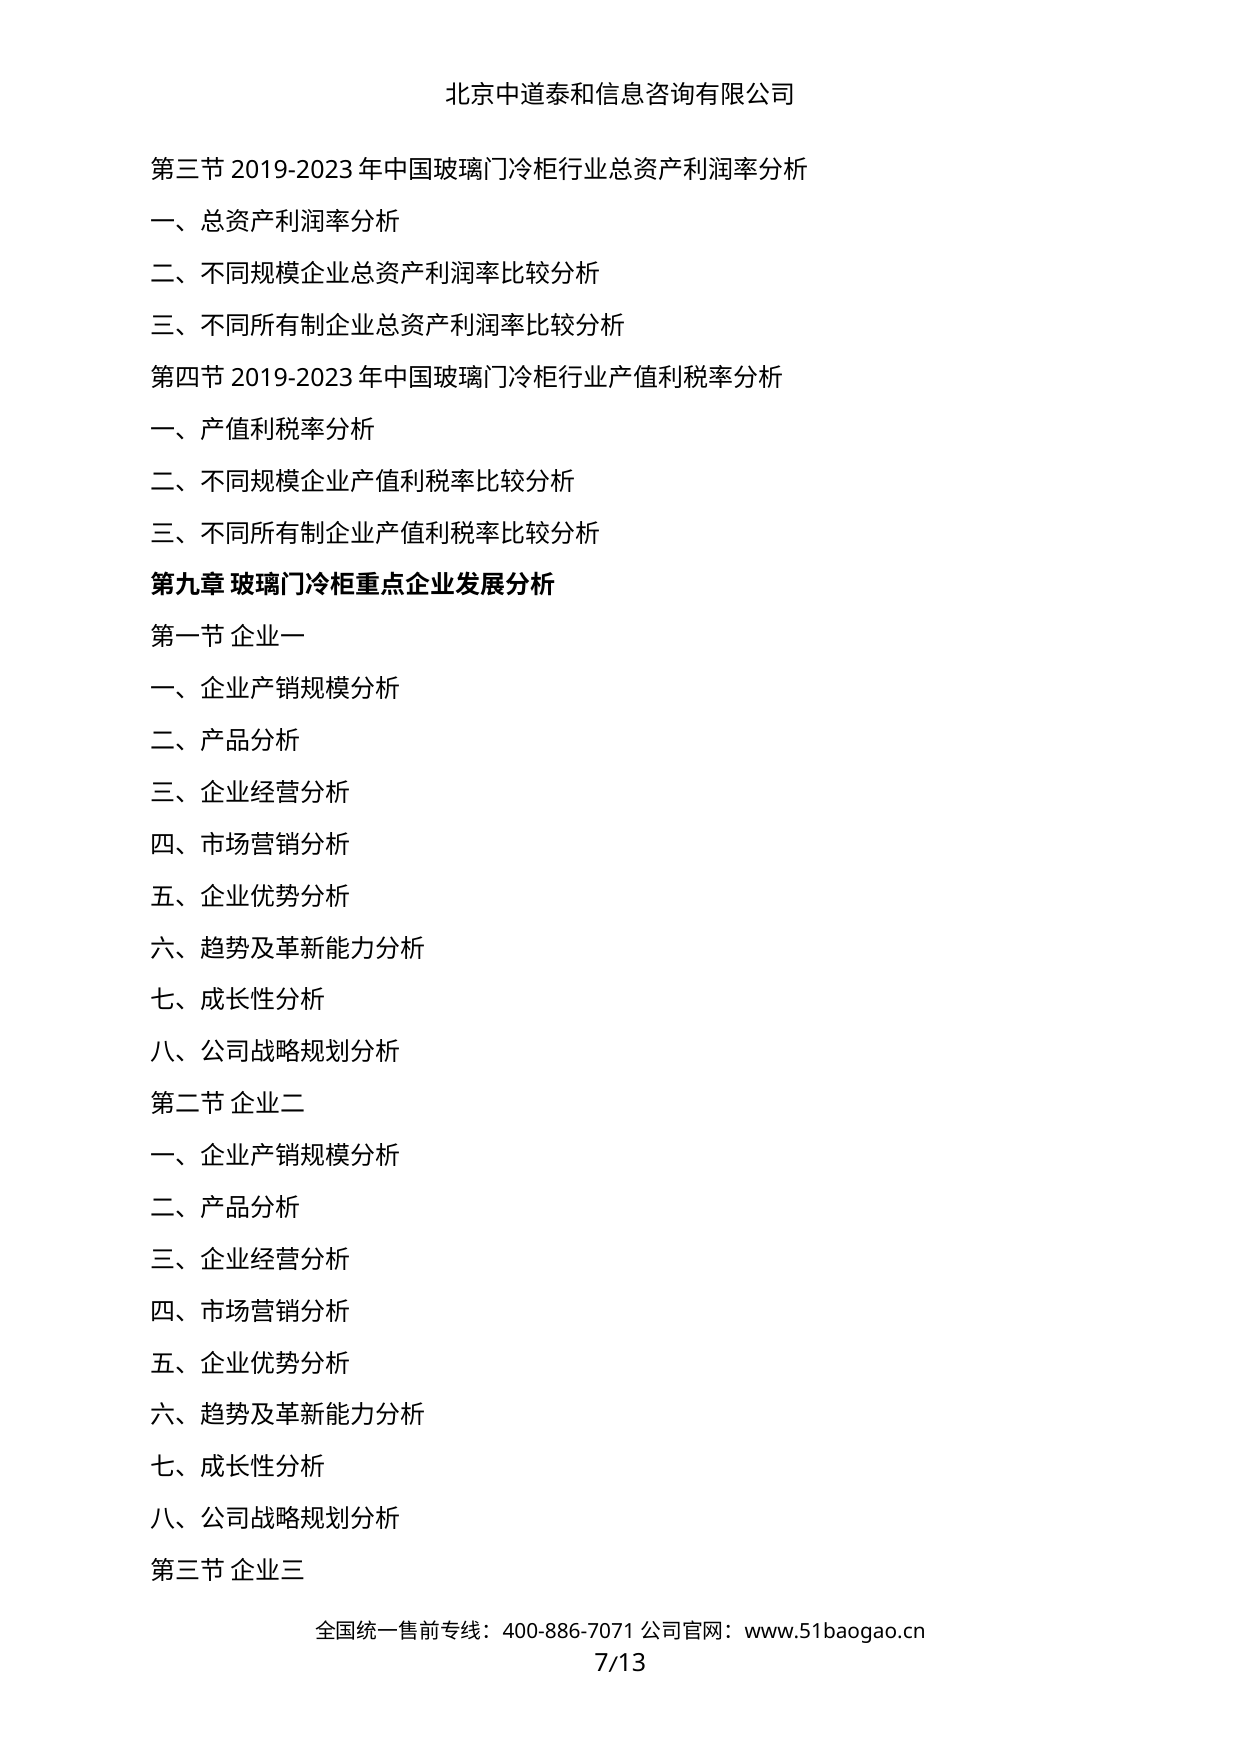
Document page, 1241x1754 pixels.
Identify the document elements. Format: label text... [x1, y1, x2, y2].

text 第三节 企业三 [150, 1551, 1090, 1587]
text 三、不同所有制企业产值利税率比较分析 [150, 513, 1090, 549]
text 第三节 2019-2023年中国玻璃门冷柜行业总资产利润率分析 [150, 150, 1090, 186]
text 七、成长性分析 [150, 980, 1090, 1016]
text 第二节 企业二 [150, 1084, 1090, 1120]
text 一、总资产利润率分析 [150, 202, 1090, 238]
text 第九章 玻璃门冷柜重点企业发展分析 [150, 565, 1090, 601]
text 八、公司战略规划分析 [150, 1032, 1090, 1068]
text 五、企业优势分析 [150, 876, 1090, 912]
text 四、市场营销分析 [150, 1291, 1090, 1327]
text 二、产品分析 [150, 721, 1090, 757]
text 一、企业产销规模分析 [150, 669, 1090, 705]
text 二、产品分析 [150, 1187, 1090, 1224]
text 第一节 企业一 [150, 617, 1090, 653]
text 二、不同规模企业总资产利润率比较分析 [150, 254, 1090, 290]
text 六、趋势及革新能力分析 [150, 1395, 1090, 1431]
text 三、企业经营分析 [150, 1239, 1090, 1276]
text 八、公司战略规划分析 [150, 1499, 1090, 1535]
text 六、趋势及革新能力分析 [150, 928, 1090, 964]
text 一、企业产销规模分析 [150, 1136, 1090, 1172]
text 二、不同规模企业产值利税率比较分析 [150, 461, 1090, 497]
text 四、市场营销分析 [150, 824, 1090, 861]
text 三、不同所有制企业总资产利润率比较分析 [150, 306, 1090, 342]
text 五、企业优势分析 [150, 1343, 1090, 1379]
text 一、产值利税率分析 [150, 409, 1090, 446]
text 三、企业经营分析 [150, 772, 1090, 809]
text 七、成长性分析 [150, 1447, 1090, 1483]
text 第四节 2019-2023年中国玻璃门冷柜行业产值利税率分析 [150, 357, 1090, 394]
